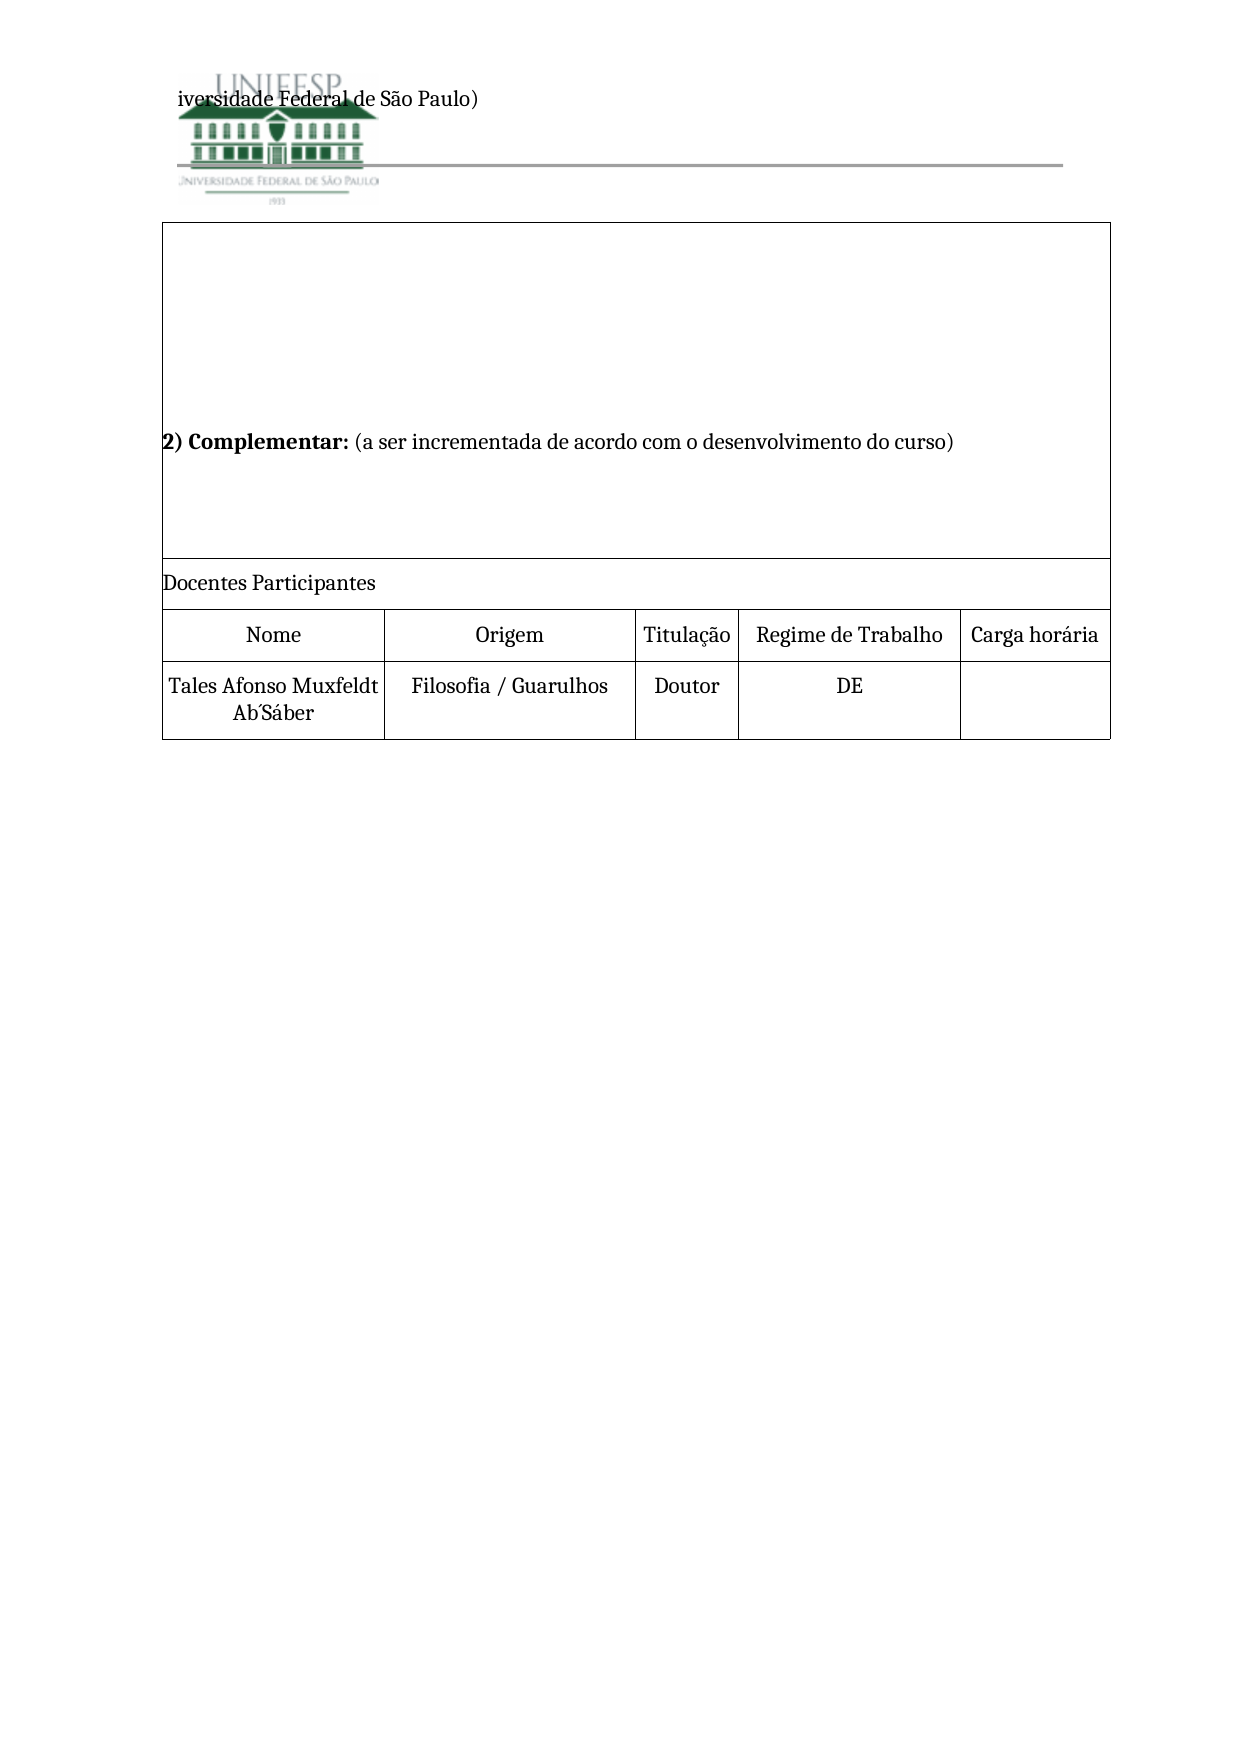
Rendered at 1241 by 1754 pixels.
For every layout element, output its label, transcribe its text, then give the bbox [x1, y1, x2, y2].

table_cell Regime de Trabalho [739, 610, 960, 661]
picture [179, 74, 378, 163]
table_cell Titulação [636, 610, 738, 661]
table_cell DE [739, 662, 960, 738]
picture [179, 168, 378, 204]
table_cell Filosofia / Guarulhos [385, 662, 635, 738]
table_cell Nome [163, 610, 384, 661]
table_cell Tales Afonso Muxfeldt Ab´Sáber [163, 662, 384, 738]
table_cell Origem [385, 610, 635, 661]
table_cell Doutor [636, 662, 738, 738]
table_cell [961, 662, 1110, 738]
table_cell Docentes Participantes [163, 559, 1110, 609]
table_cell Carga horária [961, 610, 1110, 661]
